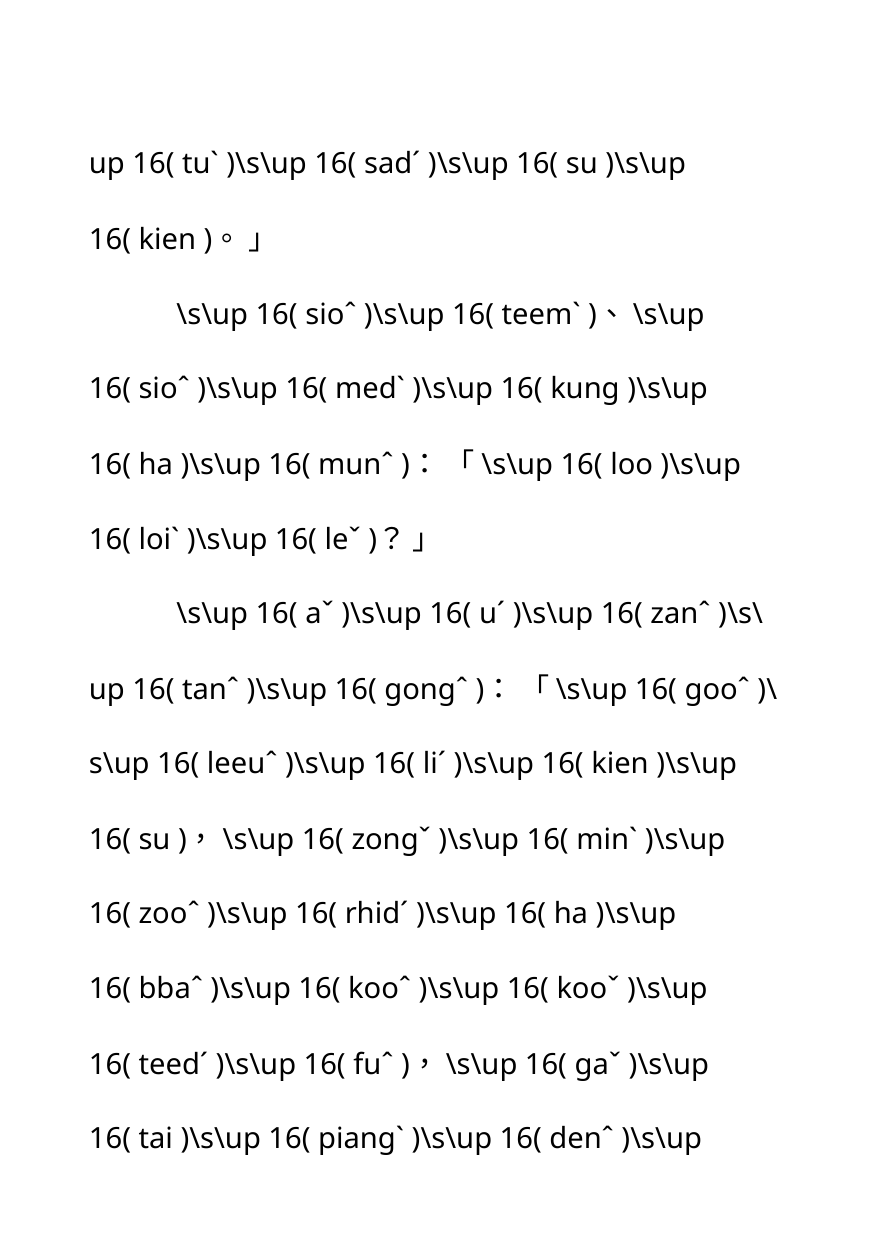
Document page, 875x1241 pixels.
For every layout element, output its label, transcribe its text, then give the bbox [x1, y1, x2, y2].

text 、 ： 「 ？ 」 [89, 274, 785, 574]
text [89, 124, 785, 274]
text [89, 574, 785, 1174]
